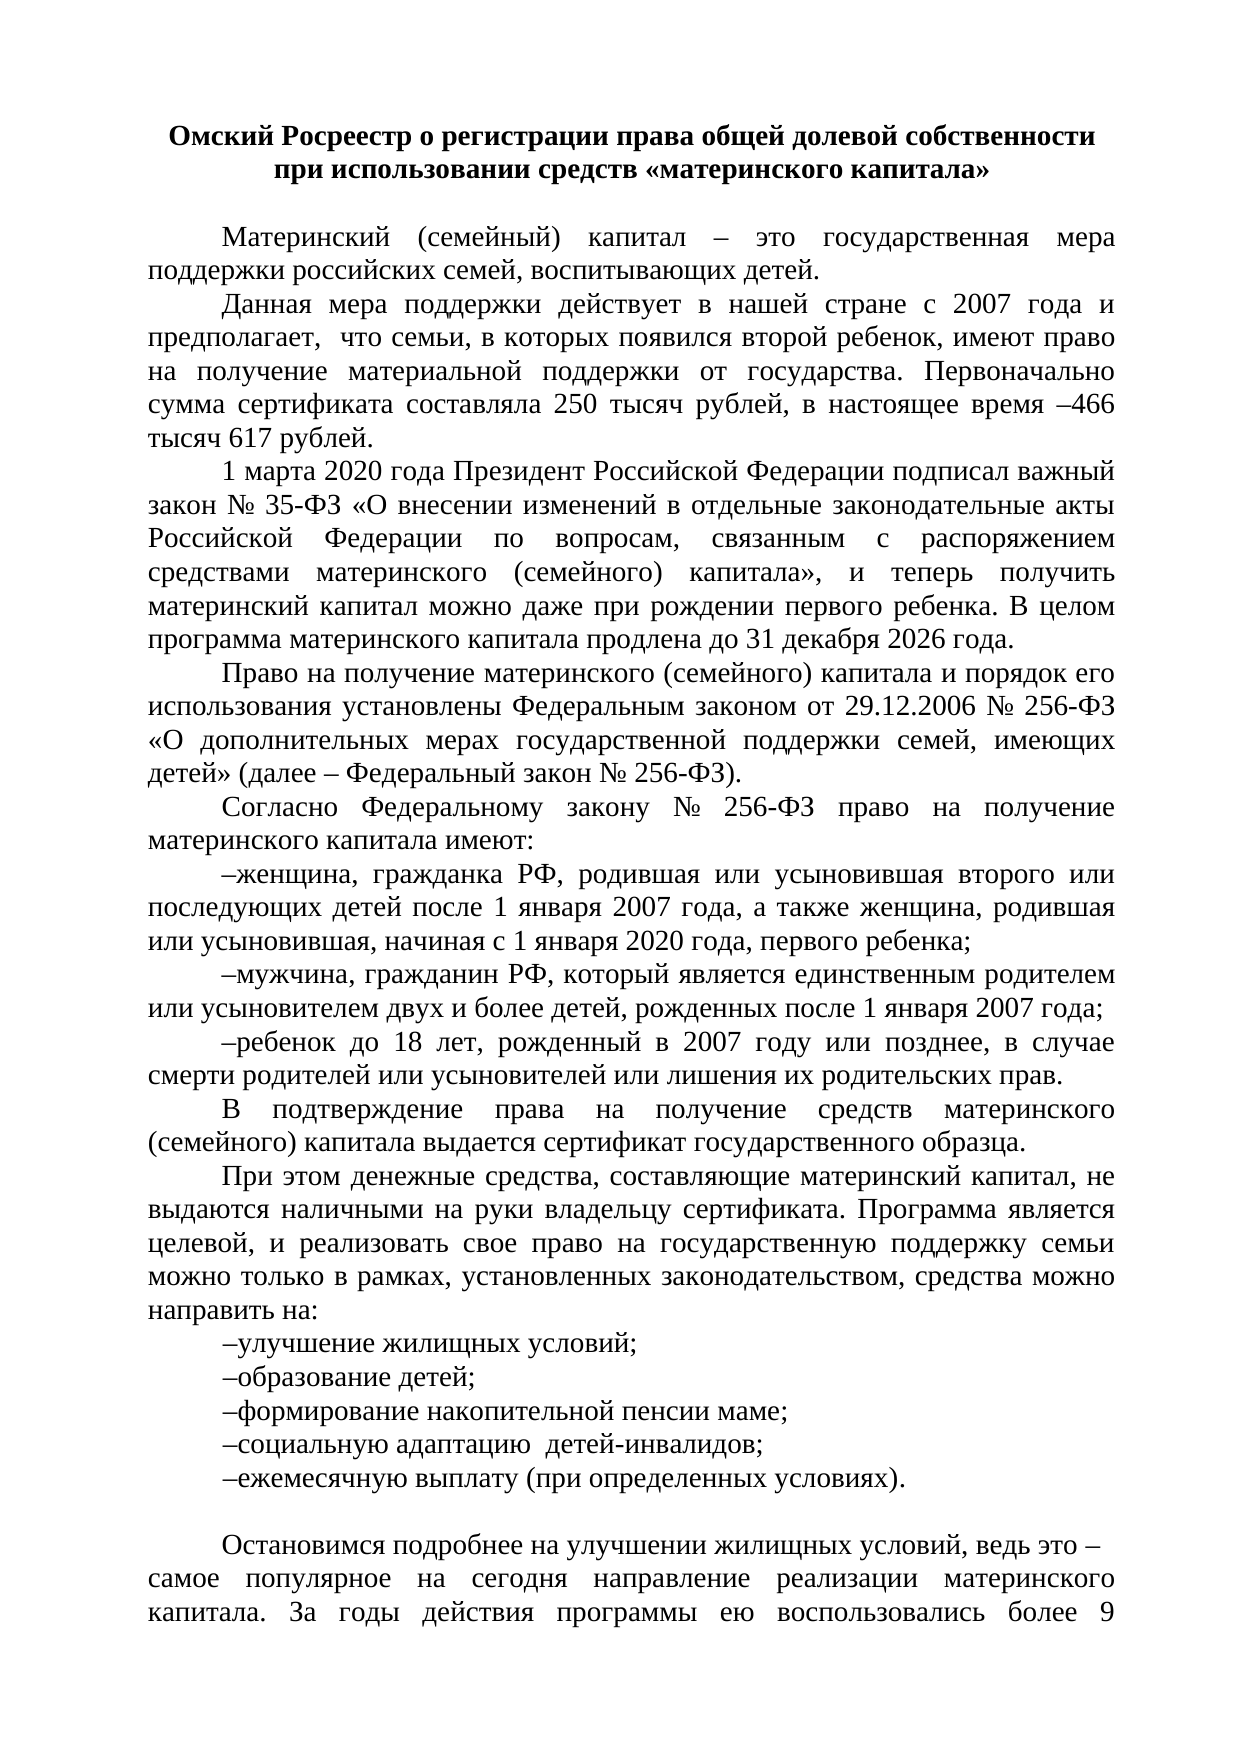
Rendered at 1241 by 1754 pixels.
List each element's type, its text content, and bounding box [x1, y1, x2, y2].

text –мужчина, гражданин РФ, который является единственным родителем или усыновителем двух и более детей, рожденных после 1 января 2007 года; [148, 957, 1116, 1024]
text Право на получение материнского (семейного) капитала и порядок его использования установлены Федеральным законом от 29.12.2006 № 256-ФЗ «О дополнительных мерах государственной поддержки семей, имеющих детей» (далее – Федеральный закон № 256-ФЗ). [148, 655, 1116, 789]
text –социальную адаптацию детей-инвалидов; [223, 1426, 1116, 1460]
text –ребенок до 18 лет, рожденный в 2007 году или позднее, в случае смерти родителей или усыновителей или лишения их родительских прав. [148, 1024, 1116, 1091]
text –улучшение жилищных условий; [223, 1326, 1116, 1359]
text Материнский (семейный) капитал – это государственная мера поддержки российских семей, воспитывающих детей. [148, 219, 1116, 286]
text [148, 1560, 1116, 1627]
text –ежемесячную выплату (при определенных условиях). [223, 1460, 1116, 1493]
text Согласно Федеральному закону № 256-ФЗ право на получение материнского капитала имеют: [148, 789, 1116, 856]
text –формирование накопительной пенсии маме; [223, 1393, 1116, 1426]
text Данная мера поддержки действует в нашей стране с 2007 года и предполагает, что семьи, в которых появился второй ребенок, имеют право на получение материальной поддержки от государства. Первоначально сумма сертификата составляла 250 тысяч рублей, в настоящее время –466 тысяч 617 рублей. [148, 286, 1116, 453]
text –образование детей; [223, 1359, 1116, 1393]
text В подтверждение права на получение средств материнского (семейного) капитала выдается сертификат государственного образца. [148, 1091, 1116, 1158]
text Остановимся подробнее на улучшении жилищных условий, ведь это – [148, 1527, 1116, 1560]
text 1 марта 2020 года Президент Российской Федерации подписал важный закон № 35-ФЗ «О внесении изменений в отдельные законодательные акты Российской Федерации по вопросам, связанным с распоряжением средствами материнского (семейного) капитала», и теперь получить материнский капитал можно даже при рождении первого ребенка. В целом программа материнского капитала продлена до 31 декабря 2026 года. [148, 453, 1116, 655]
text Омский Росреестр о регистрации права общей долевой собственности при использовании средств «материнского капитала» [148, 118, 1116, 185]
text При этом денежные средства, составляющие материнский капитал, не выдаются наличными на руки владельцу сертификата. Программа является целевой, и реализовать свое право на государственную поддержку семьи можно только в рамках, установленных законодательством, средства можно направить на: [148, 1158, 1116, 1326]
text –женщина, гражданка РФ, родившая или усыновившая второго или последующих детей после 1 января 2007 года, а также женщина, родившая или усыновившая, начиная с 1 января 2020 года, первого ребенка; [148, 856, 1116, 957]
